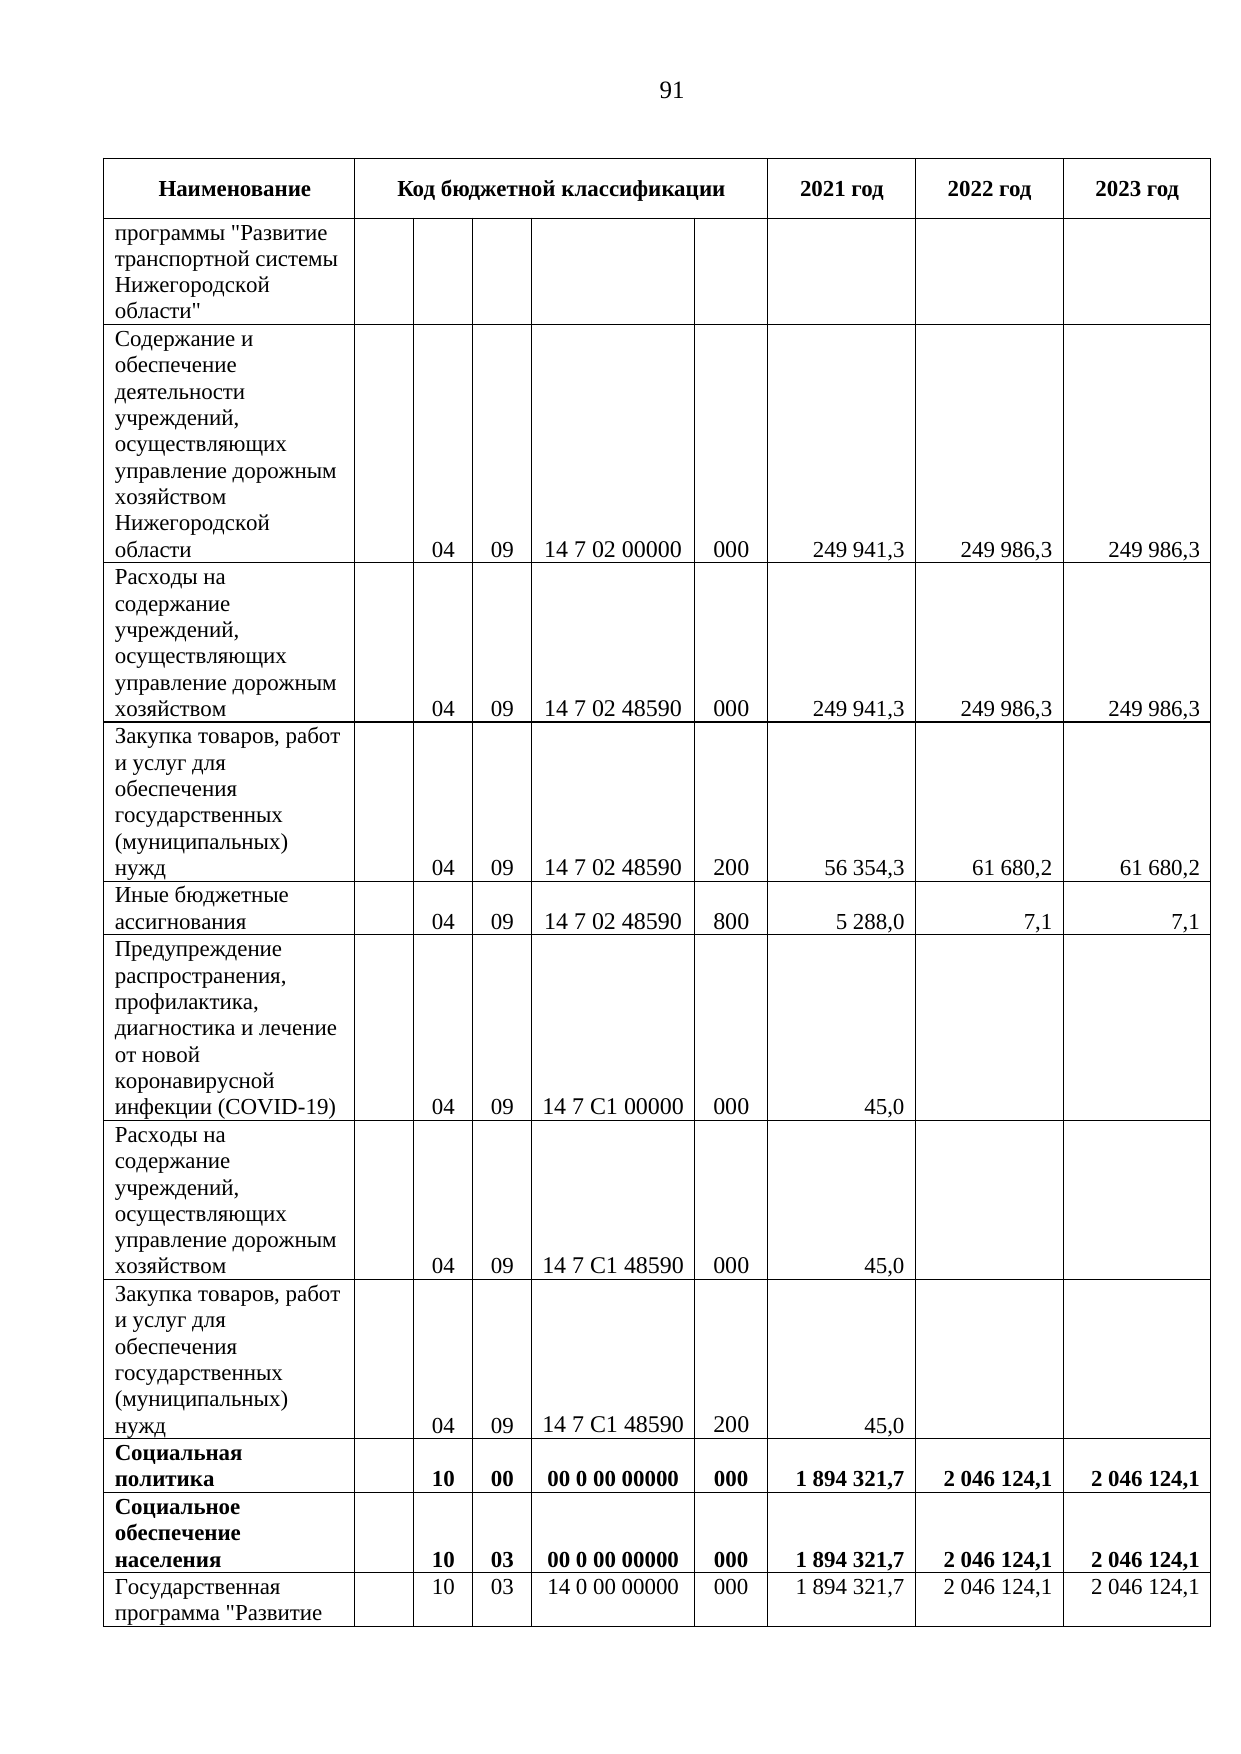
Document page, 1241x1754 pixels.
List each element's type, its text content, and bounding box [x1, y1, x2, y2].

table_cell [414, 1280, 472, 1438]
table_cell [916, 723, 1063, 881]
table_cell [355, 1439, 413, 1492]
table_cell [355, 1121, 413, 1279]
table_header Наименование [104, 159, 354, 217]
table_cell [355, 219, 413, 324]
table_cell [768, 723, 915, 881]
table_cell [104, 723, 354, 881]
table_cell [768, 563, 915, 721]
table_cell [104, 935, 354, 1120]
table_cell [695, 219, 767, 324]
table_header 2021 год [768, 159, 915, 217]
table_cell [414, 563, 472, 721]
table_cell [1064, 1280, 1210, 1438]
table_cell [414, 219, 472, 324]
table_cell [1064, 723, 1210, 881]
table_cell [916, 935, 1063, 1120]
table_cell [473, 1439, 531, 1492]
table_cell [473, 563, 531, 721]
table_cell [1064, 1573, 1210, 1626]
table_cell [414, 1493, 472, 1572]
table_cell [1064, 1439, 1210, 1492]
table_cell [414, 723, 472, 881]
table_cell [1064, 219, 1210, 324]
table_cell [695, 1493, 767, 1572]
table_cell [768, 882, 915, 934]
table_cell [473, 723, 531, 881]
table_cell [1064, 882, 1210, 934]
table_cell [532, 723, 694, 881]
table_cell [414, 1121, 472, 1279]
table_header 2023 год [1064, 159, 1210, 217]
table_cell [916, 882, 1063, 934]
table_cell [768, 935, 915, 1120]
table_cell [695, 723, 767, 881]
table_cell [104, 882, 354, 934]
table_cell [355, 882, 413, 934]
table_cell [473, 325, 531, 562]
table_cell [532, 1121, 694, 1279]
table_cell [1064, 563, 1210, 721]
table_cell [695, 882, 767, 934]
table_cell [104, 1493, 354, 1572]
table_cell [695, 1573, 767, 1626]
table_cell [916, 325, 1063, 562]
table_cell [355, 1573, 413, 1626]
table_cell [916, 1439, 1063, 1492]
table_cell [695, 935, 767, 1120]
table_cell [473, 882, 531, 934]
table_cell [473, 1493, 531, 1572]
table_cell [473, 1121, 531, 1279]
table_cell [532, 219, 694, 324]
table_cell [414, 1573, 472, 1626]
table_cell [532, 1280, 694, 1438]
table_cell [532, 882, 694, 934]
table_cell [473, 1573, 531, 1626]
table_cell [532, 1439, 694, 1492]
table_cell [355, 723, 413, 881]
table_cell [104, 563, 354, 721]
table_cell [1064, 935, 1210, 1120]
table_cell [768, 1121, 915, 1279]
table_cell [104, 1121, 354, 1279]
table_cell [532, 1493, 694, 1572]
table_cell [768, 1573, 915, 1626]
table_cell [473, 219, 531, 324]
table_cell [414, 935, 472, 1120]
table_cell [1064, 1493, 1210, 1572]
table_header 2022 год [916, 159, 1063, 217]
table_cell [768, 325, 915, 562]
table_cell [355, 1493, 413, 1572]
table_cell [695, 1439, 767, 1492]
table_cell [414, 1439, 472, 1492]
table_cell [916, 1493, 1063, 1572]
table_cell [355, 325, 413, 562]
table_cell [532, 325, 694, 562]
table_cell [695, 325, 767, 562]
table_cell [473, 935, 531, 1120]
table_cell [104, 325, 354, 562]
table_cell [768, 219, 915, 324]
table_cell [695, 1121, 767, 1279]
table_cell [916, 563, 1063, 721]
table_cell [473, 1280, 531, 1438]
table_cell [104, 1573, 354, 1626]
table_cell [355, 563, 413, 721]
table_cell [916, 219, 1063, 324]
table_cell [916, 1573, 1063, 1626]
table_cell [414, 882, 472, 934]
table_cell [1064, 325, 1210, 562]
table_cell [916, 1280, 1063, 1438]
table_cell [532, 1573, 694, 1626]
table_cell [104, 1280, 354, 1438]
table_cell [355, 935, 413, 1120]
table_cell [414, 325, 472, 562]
table_header Код бюджетной классификации [355, 159, 767, 217]
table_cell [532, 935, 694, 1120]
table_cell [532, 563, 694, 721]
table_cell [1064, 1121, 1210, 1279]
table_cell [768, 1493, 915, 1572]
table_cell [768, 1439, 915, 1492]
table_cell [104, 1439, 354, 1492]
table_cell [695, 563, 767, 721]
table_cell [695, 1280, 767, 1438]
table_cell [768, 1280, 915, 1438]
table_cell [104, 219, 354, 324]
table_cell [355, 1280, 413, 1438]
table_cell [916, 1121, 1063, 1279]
